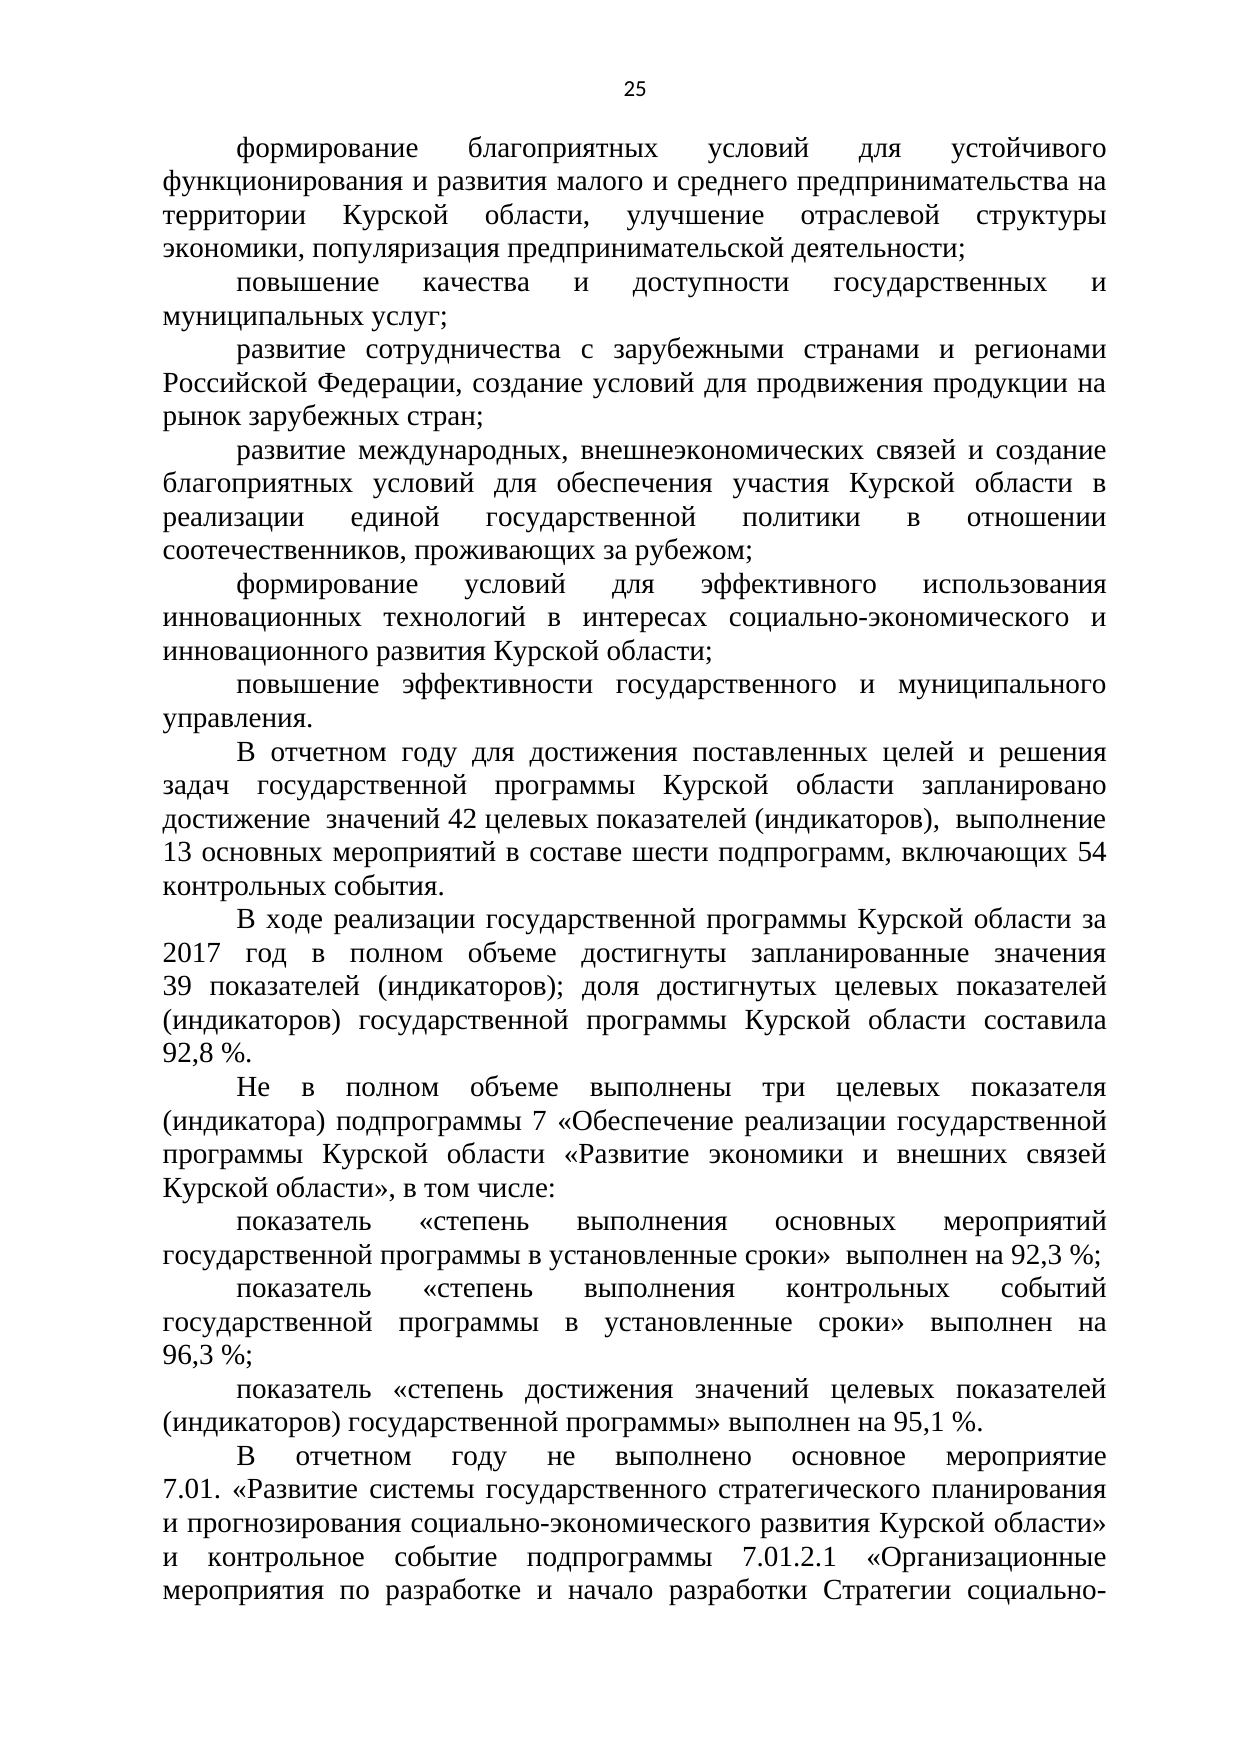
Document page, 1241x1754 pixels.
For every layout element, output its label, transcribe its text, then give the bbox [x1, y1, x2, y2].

text формирование условий для эффективного использования инновационных технологий в интересах социально-экономического и инновационного развития Курской области; [162, 566, 1107, 667]
text формирование благоприятных условий для устойчивого функционирования и развития малого и среднего предпринимательства на территории Курской области, улучшение отраслевой структуры экономики, популяризация предпринимательской деятельности; [162, 130, 1107, 264]
text В отчетном году для достижения поставленных целей и решения задач государственной программы Курской области запланировано достижение значений 42 целевых показателей (индикаторов), выполнение 13 основных мероприятий в составе шести подпрограмм, включающих 54 контрольных события. [162, 734, 1107, 901]
text показатель «степень выполнения основных мероприятий государственной программы в установленные сроки» выполнен на 92,3 %; [162, 1203, 1107, 1270]
text В ходе реализации государственной программы Курской области за 2017 год в полном объеме достигнуты запланированные значения 39 показателей (индикаторов); доля достигнутых целевых показателей (индикаторов) государственной программы Курской области составила 92,8 %. [162, 901, 1107, 1069]
text повышение эффективности государственного и муниципального управления. [162, 667, 1107, 734]
text развитие международных, внешнеэкономических связей и создание благоприятных условий для обеспечения участия Курской области в реализации единой государственной политики в отношении соотечественников, проживающих за рубежом; [162, 432, 1107, 566]
text развитие сотрудничества с зарубежными странами и регионами Российской Федерации, создание условий для продвижения продукции на рынок зарубежных стран; [162, 331, 1107, 432]
text показатель «степень достижения значений целевых показателей (индикаторов) государственной программы» выполнен на 95,1 %. [162, 1371, 1107, 1438]
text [162, 1438, 1107, 1606]
text повышение качества и доступности государственных и муниципальных услуг; [162, 264, 1107, 331]
text показатель «степень выполнения контрольных событий государственной программы в установленные сроки» выполнен на 96,3 %; [162, 1270, 1107, 1371]
text Не в полном объеме выполнены три целевых показателя (индикатора) подпрограммы 7 «Обеспечение реализации государственной программы Курской области «Развитие экономики и внешних связей Курской области», в том числе: [162, 1069, 1107, 1203]
